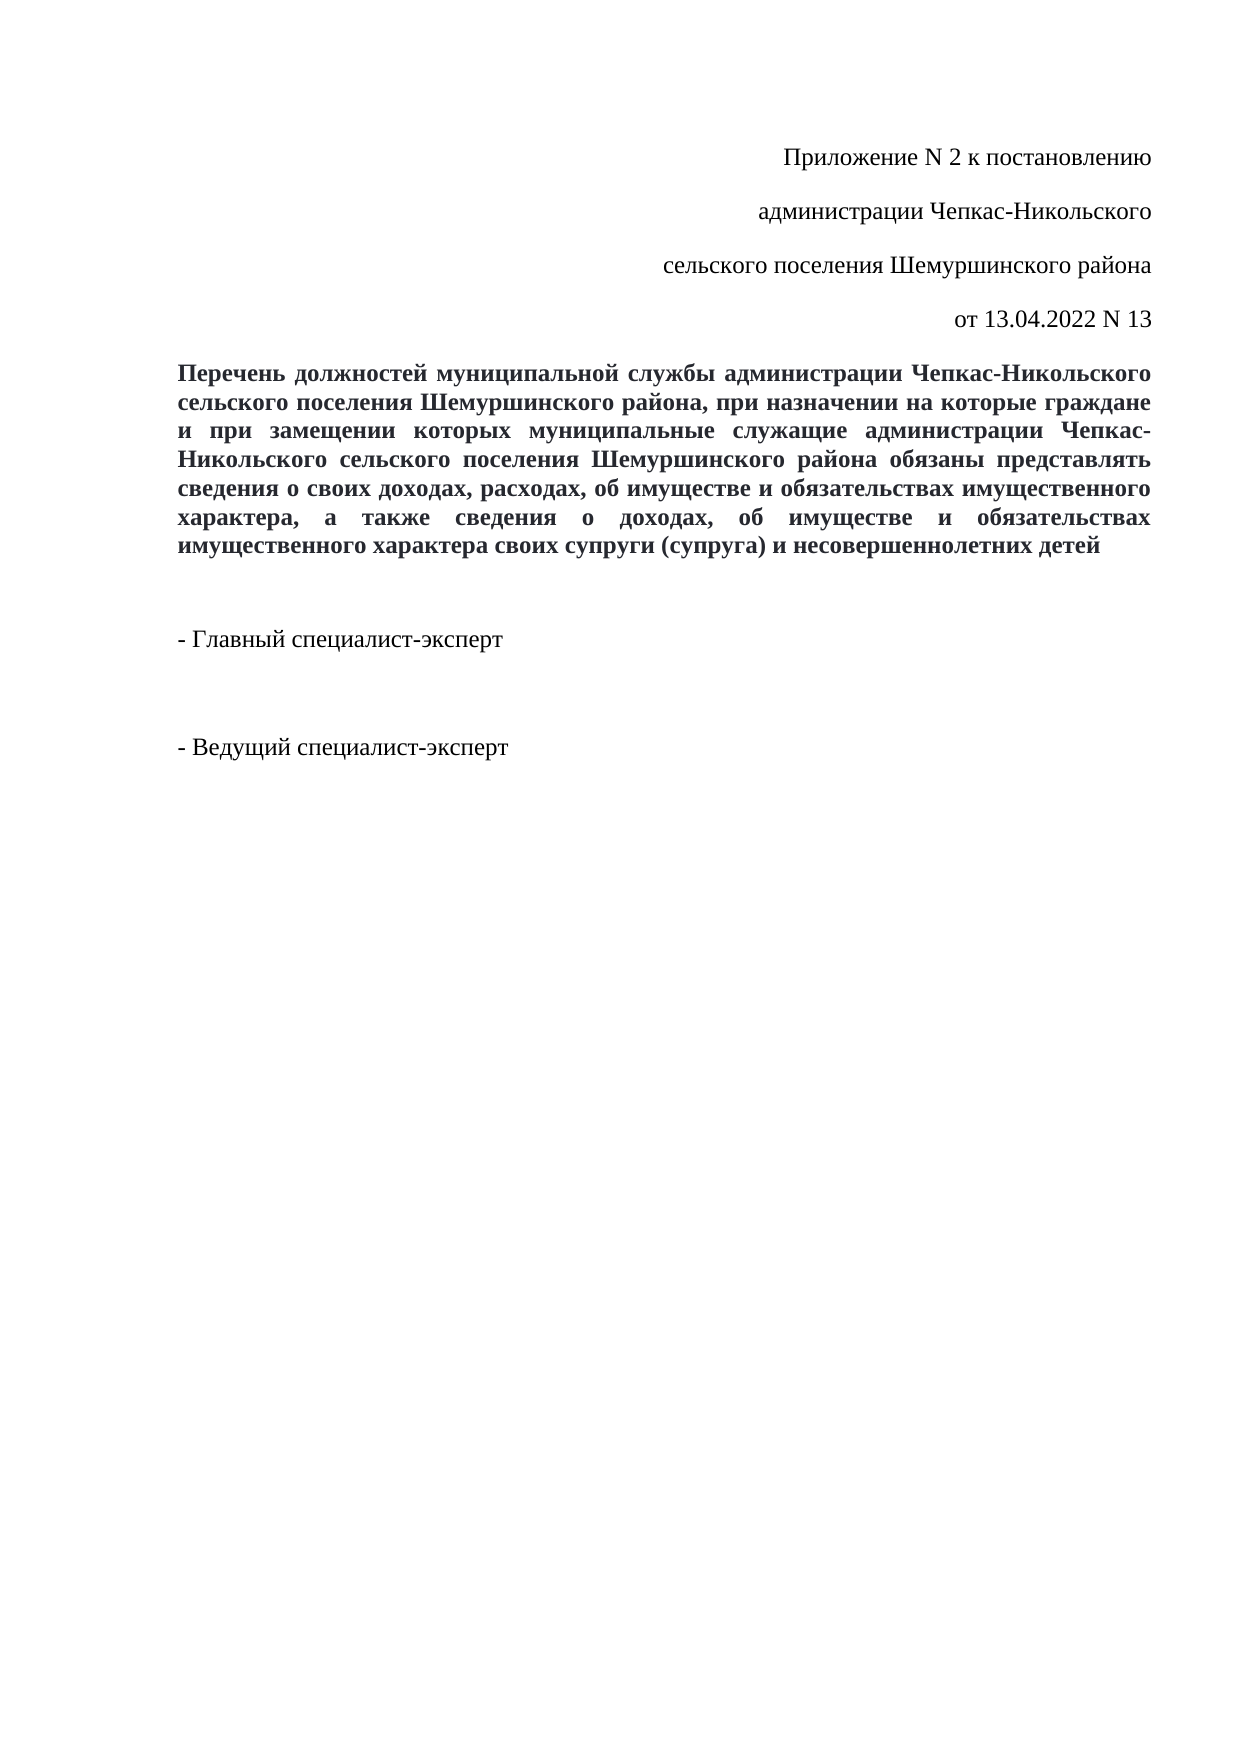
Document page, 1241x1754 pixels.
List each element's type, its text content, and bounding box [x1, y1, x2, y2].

text от 13.04.2022 N 13 [177, 304, 1152, 333]
text - Ведущий специалист-эксперт [177, 732, 1152, 761]
text сельского поселения Шемуршинского района [177, 250, 1152, 279]
text - Главный специалист-эксперт [177, 624, 1152, 653]
subtitle Перечень должностей муниципальной службы администрации Чепкас-Никольского сельского поселения Шемуршинского района, при назначении на которые граждане и при замещении которых муниципальные служащие администрации Чепкас-Никольского сельского поселения Шемуршинского района обязаны представлять сведения о своих доходах, расходах, об имуществе и обязательствах имущественного характера, а также сведения о доходах, об имуществе и обязательствах имущественного характера своих супруги (супруга) и несовершеннолетних детей [177, 358, 1152, 559]
text администрации Чепкас-Никольского [177, 196, 1152, 225]
text Приложение N 2 к постановлению [177, 142, 1152, 171]
